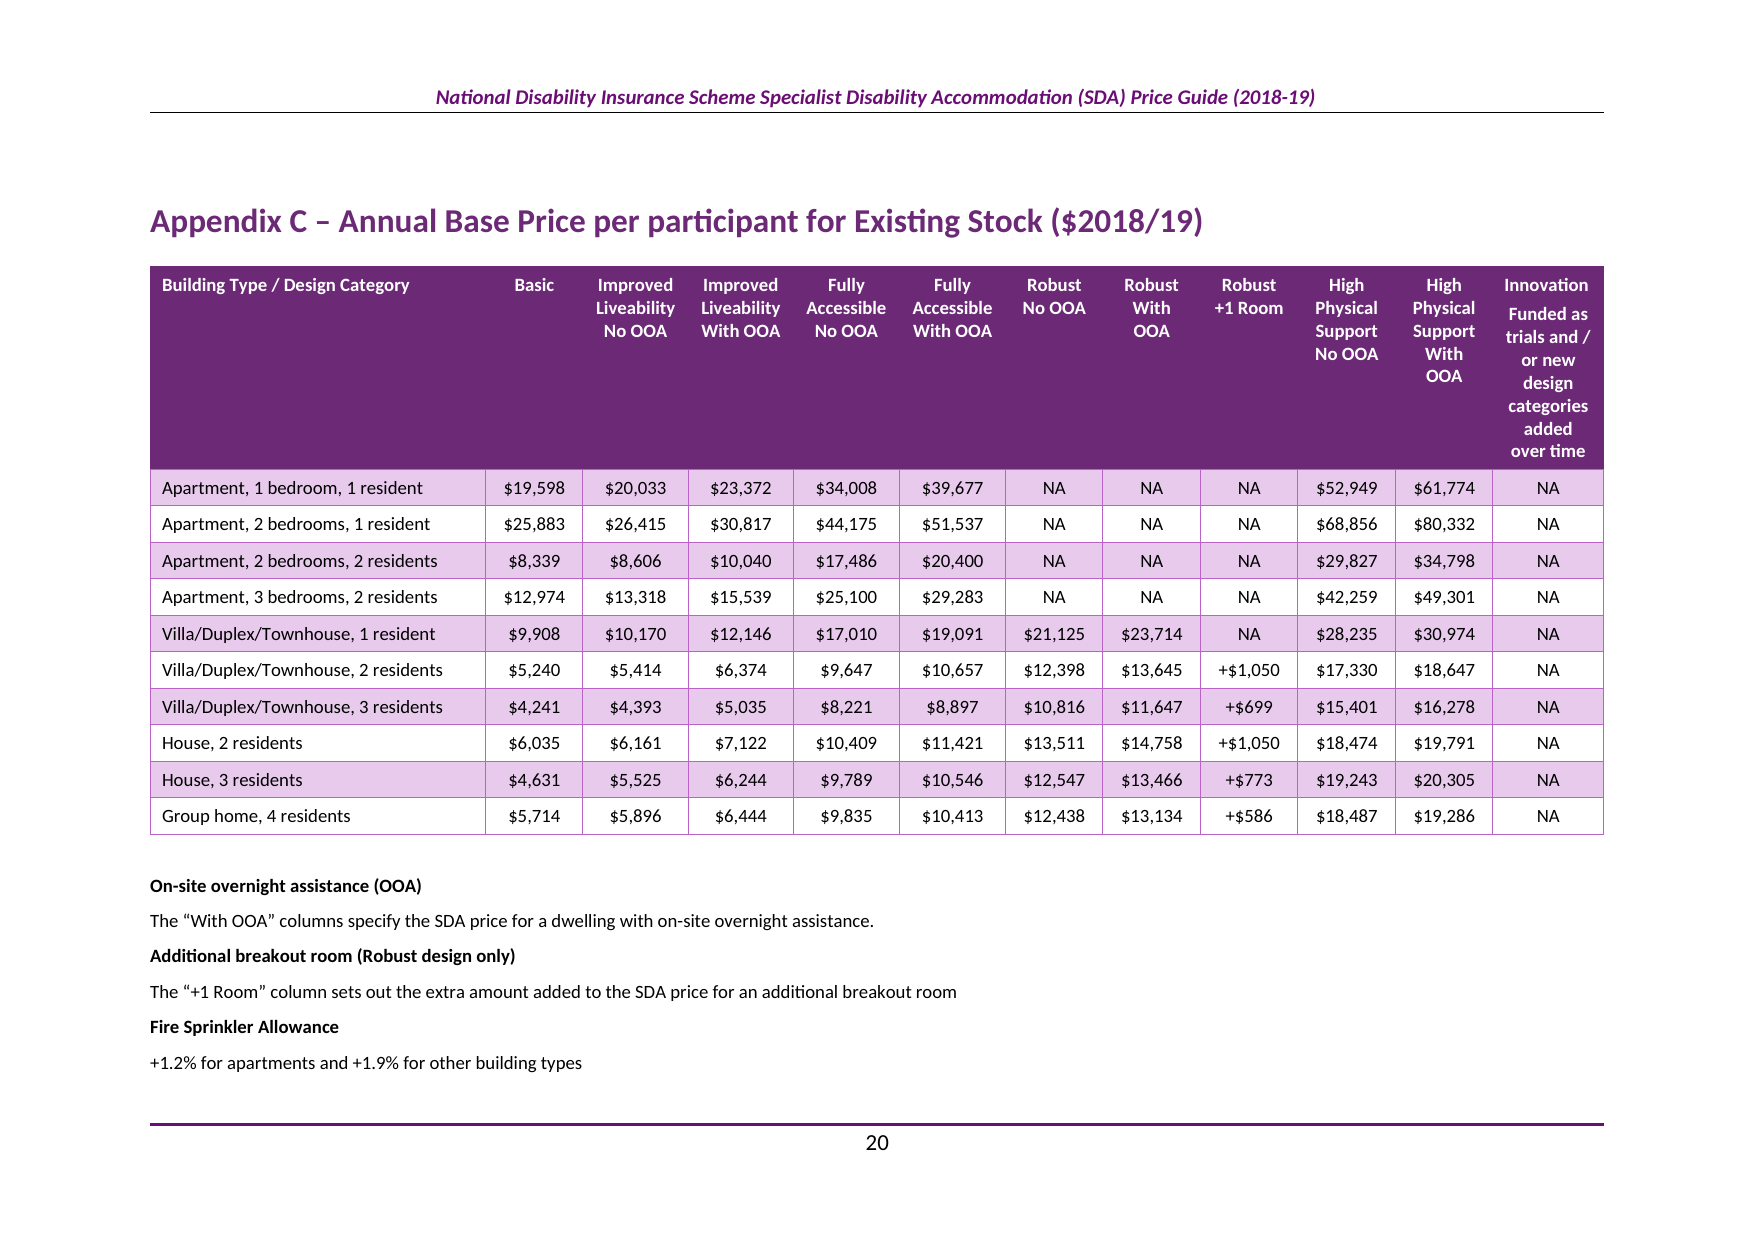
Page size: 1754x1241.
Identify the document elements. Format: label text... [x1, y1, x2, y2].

table_cell $61,774 [1396, 470, 1492, 505]
table_cell $19,791 [1396, 725, 1492, 761]
table_cell NA [1201, 543, 1297, 578]
table_cell $26,415 [583, 506, 688, 542]
table_header Fully Accessible With OOA [900, 267, 1005, 469]
table_cell $11,647 [1103, 689, 1200, 724]
table_cell NA [1201, 470, 1297, 505]
table_cell NA [1493, 616, 1603, 651]
table_cell $23,714 [1103, 616, 1200, 651]
table_cell NA [1103, 506, 1200, 542]
table_cell $15,401 [1298, 689, 1395, 724]
table_cell $10,170 [583, 616, 688, 651]
subtitle Appendix C – Annual Base Price per participant for Existing Stock ($2018/19) [150, 200, 1604, 241]
table_cell NA [1201, 579, 1297, 615]
table_cell $10,413 [900, 798, 1005, 833]
table_header Basic [486, 267, 582, 469]
table_cell NA [1493, 506, 1603, 542]
table_cell $6,444 [689, 798, 793, 833]
table_cell $9,908 [486, 616, 582, 651]
table_cell NA [1006, 579, 1102, 615]
table_cell +$586 [1201, 798, 1297, 833]
table_cell $20,400 [900, 543, 1005, 578]
table_cell $44,175 [794, 506, 899, 542]
table_cell NA [1493, 579, 1603, 615]
table_header Innovation Funded as trials and / or new design categories added over time [1493, 267, 1603, 469]
table_cell $19,598 [486, 470, 582, 505]
table_cell Villa/Duplex/Townhouse, 1 resident [151, 616, 485, 651]
table_cell $52,949 [1298, 470, 1395, 505]
table_cell NA [1493, 725, 1603, 761]
table_cell $6,035 [486, 725, 582, 761]
table_cell Villa/Duplex/Townhouse, 2 residents [151, 652, 485, 688]
table_cell $10,546 [900, 762, 1005, 797]
table_cell $18,487 [1298, 798, 1395, 833]
table_cell $29,283 [900, 579, 1005, 615]
table_cell House, 2 residents [151, 725, 485, 761]
table_cell NA [1493, 652, 1603, 688]
table_cell Group home, 4 residents [151, 798, 485, 833]
table_cell +$699 [1201, 689, 1297, 724]
table_cell $13,645 [1103, 652, 1200, 688]
table_cell NA [1493, 762, 1603, 797]
table_cell Apartment, 1 bedroom, 1 resident [151, 470, 485, 505]
table_cell +$1,050 [1201, 652, 1297, 688]
table_cell NA [1103, 470, 1200, 505]
table_cell NA [1493, 798, 1603, 833]
table_cell $12,146 [689, 616, 793, 651]
table_cell $20,305 [1396, 762, 1492, 797]
table_cell $51,537 [900, 506, 1005, 542]
table_cell $5,035 [689, 689, 793, 724]
table_cell NA [1493, 470, 1603, 505]
table_cell $17,330 [1298, 652, 1395, 688]
table_cell $5,714 [486, 798, 582, 833]
table_cell $5,525 [583, 762, 688, 797]
table_cell Apartment, 2 bedrooms, 1 resident [151, 506, 485, 542]
table_cell $8,606 [583, 543, 688, 578]
table_cell NA [1493, 543, 1603, 578]
table_cell $13,134 [1103, 798, 1200, 833]
table_cell $12,974 [486, 579, 582, 615]
table_header Building Type / Design Category [151, 267, 485, 469]
table_cell $18,474 [1298, 725, 1395, 761]
table_cell House, 3 residents [151, 762, 485, 797]
table_cell NA [1006, 470, 1102, 505]
table_cell $39,677 [900, 470, 1005, 505]
table_cell $12,547 [1006, 762, 1102, 797]
table_cell $5,896 [583, 798, 688, 833]
table_cell $5,414 [583, 652, 688, 688]
table_cell $19,091 [900, 616, 1005, 651]
table_cell $29,827 [1298, 543, 1395, 578]
table_cell $12,398 [1006, 652, 1102, 688]
table_cell $30,974 [1396, 616, 1492, 651]
table_cell $16,278 [1396, 689, 1492, 724]
table_cell $23,372 [689, 470, 793, 505]
table_cell $5,240 [486, 652, 582, 688]
table_header Robust With OOA [1103, 267, 1200, 469]
table_cell Apartment, 2 bedrooms, 2 residents [151, 543, 485, 578]
table_cell $34,008 [794, 470, 899, 505]
table_cell NA [1493, 689, 1603, 724]
table_cell +$1,050 [1201, 725, 1297, 761]
table_cell $42,259 [1298, 579, 1395, 615]
table_header Improved Liveability With OOA [689, 267, 793, 469]
table_cell NA [1006, 506, 1102, 542]
table_cell $6,374 [689, 652, 793, 688]
table_cell $8,897 [900, 689, 1005, 724]
table_cell $49,301 [1396, 579, 1492, 615]
table_cell $4,241 [486, 689, 582, 724]
table_cell $18,647 [1396, 652, 1492, 688]
table_cell $19,286 [1396, 798, 1492, 833]
table_cell NA [1006, 543, 1102, 578]
table_header High Physical Support With OOA [1396, 267, 1492, 469]
table_cell $11,421 [900, 725, 1005, 761]
table_cell $4,631 [486, 762, 582, 797]
table_cell $10,409 [794, 725, 899, 761]
table_cell $17,010 [794, 616, 899, 651]
table_cell $13,511 [1006, 725, 1102, 761]
table_cell Apartment, 3 bedrooms, 2 residents [151, 579, 485, 615]
table_header High Physical Support No OOA [1298, 267, 1395, 469]
table_cell $9,647 [794, 652, 899, 688]
table_cell $13,318 [583, 579, 688, 615]
table_header Robust +1 Room [1201, 267, 1297, 469]
table_cell $8,339 [486, 543, 582, 578]
table_header Robust No OOA [1006, 267, 1102, 469]
table_cell $10,816 [1006, 689, 1102, 724]
table_cell NA [1103, 543, 1200, 578]
table_cell $19,243 [1298, 762, 1395, 797]
table_cell $10,657 [900, 652, 1005, 688]
table_cell $8,221 [794, 689, 899, 724]
table_cell $13,466 [1103, 762, 1200, 797]
table_cell $34,798 [1396, 543, 1492, 578]
table_cell NA [1201, 616, 1297, 651]
table_cell +$773 [1201, 762, 1297, 797]
table_cell $12,438 [1006, 798, 1102, 833]
table_cell NA [1103, 579, 1200, 615]
table_cell $25,100 [794, 579, 899, 615]
table_cell $6,161 [583, 725, 688, 761]
table_cell $15,539 [689, 579, 793, 615]
table_cell $30,817 [689, 506, 793, 542]
table_cell $10,040 [689, 543, 793, 578]
table_cell $4,393 [583, 689, 688, 724]
table_cell $28,235 [1298, 616, 1395, 651]
table_cell $7,122 [689, 725, 793, 761]
table_cell $14,758 [1103, 725, 1200, 761]
table_cell $17,486 [794, 543, 899, 578]
table_cell $6,244 [689, 762, 793, 797]
table_cell $80,332 [1396, 506, 1492, 542]
table_cell $9,789 [794, 762, 899, 797]
table_cell $20,033 [583, 470, 688, 505]
table_cell $68,856 [1298, 506, 1395, 542]
table_header Improved Liveability No OOA [583, 267, 688, 469]
table_cell $9,835 [794, 798, 899, 833]
table_cell NA [1201, 506, 1297, 542]
table_cell $21,125 [1006, 616, 1102, 651]
table_cell Villa/Duplex/Townhouse, 3 residents [151, 689, 485, 724]
table_header Fully Accessible No OOA [794, 267, 899, 469]
table_cell $25,883 [486, 506, 582, 542]
